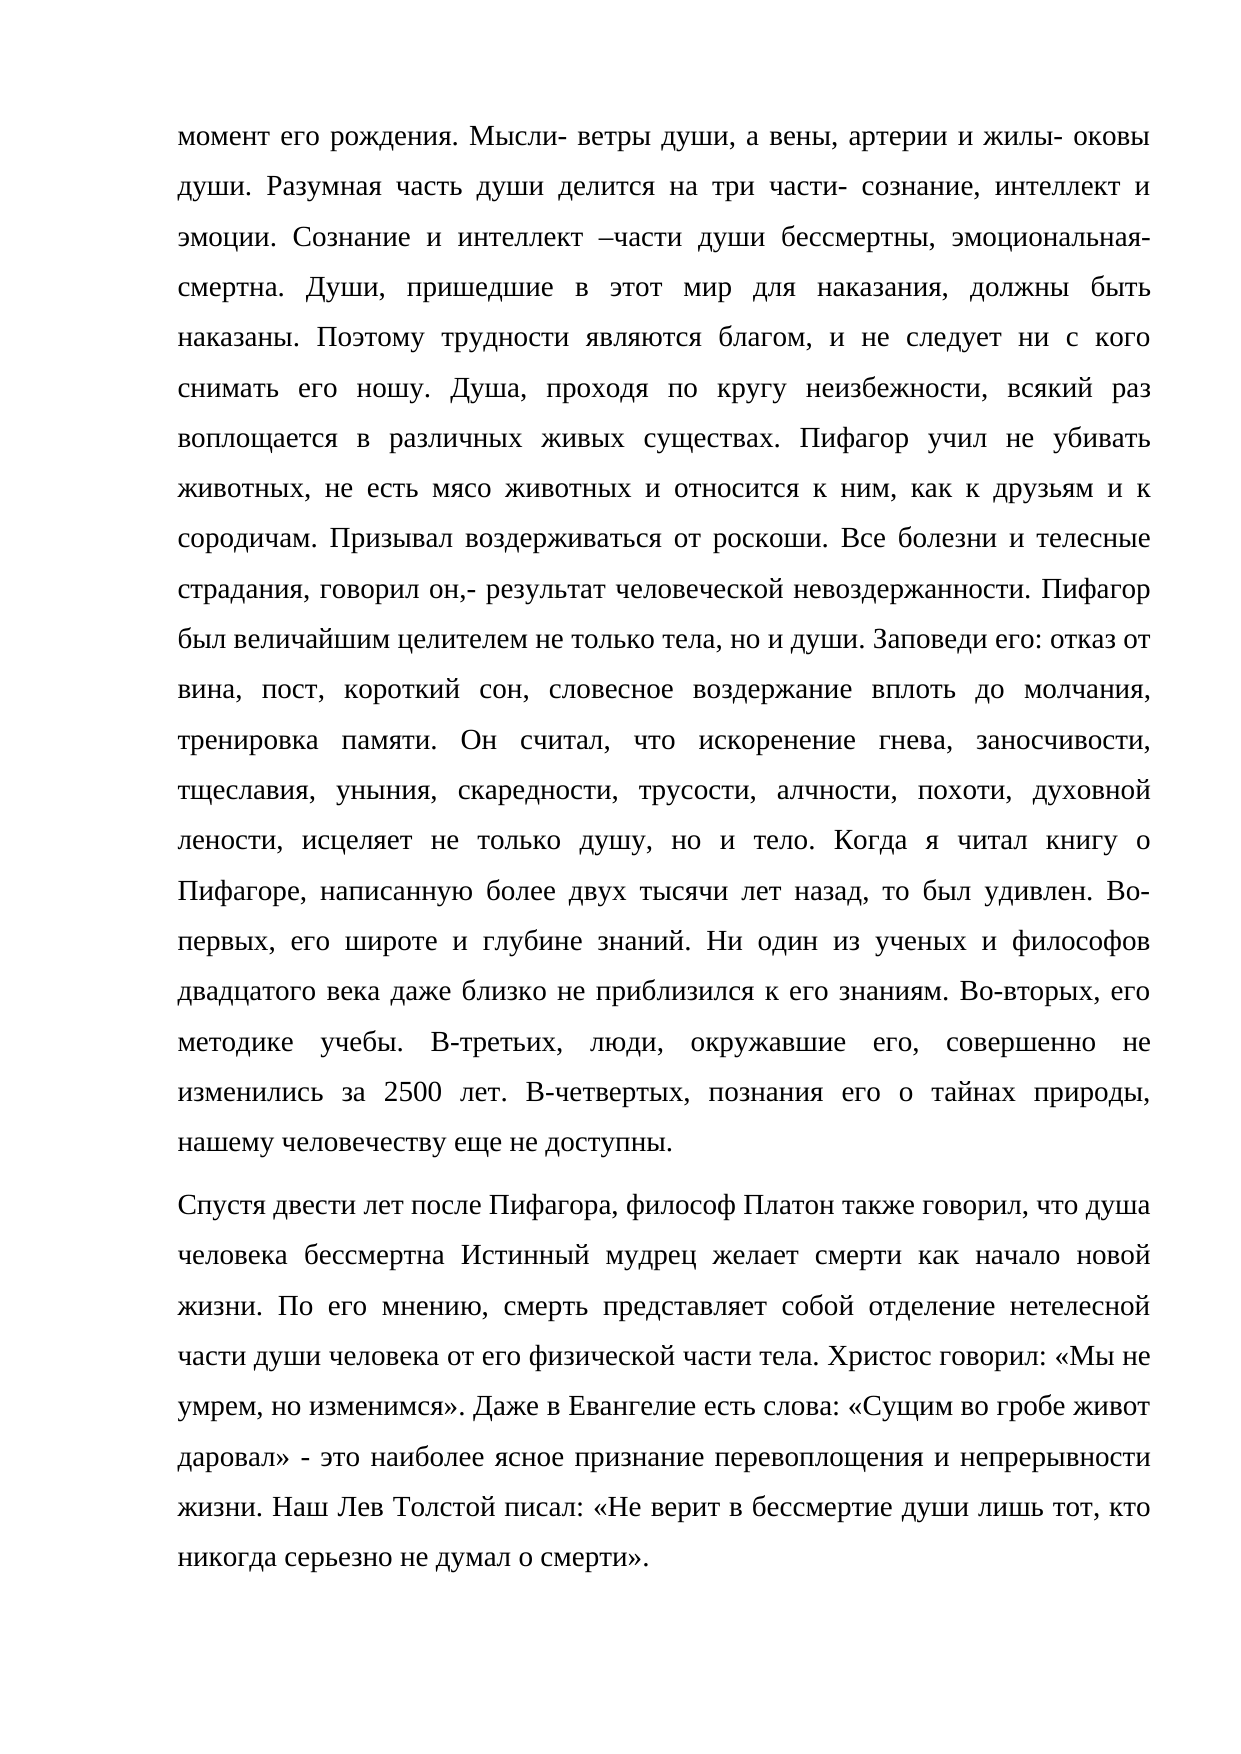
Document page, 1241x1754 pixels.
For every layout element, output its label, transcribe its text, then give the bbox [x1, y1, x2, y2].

text Спустя двести лет после Пифагора, философ Платон также говорил, что душа человека бессмертна Истинный мудрец желает смерти как начало новой жизни. По его мнению, смерть представляет собой отделение нетелесной части души человека от его физической части тела. Христос говорил: «Мы не умрем, но изменимся». Даже в Евангелие есть слова: «Сущим во гробе живот даровал» - это наиболее ясное признание перевоплощения и непрерывности жизни. Наш Лев Толстой писал: «Не верит в бессмертие души лишь тот, кто никогда серьезно не думал о смерти». [177, 1187, 1152, 1573]
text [177, 118, 1152, 1158]
